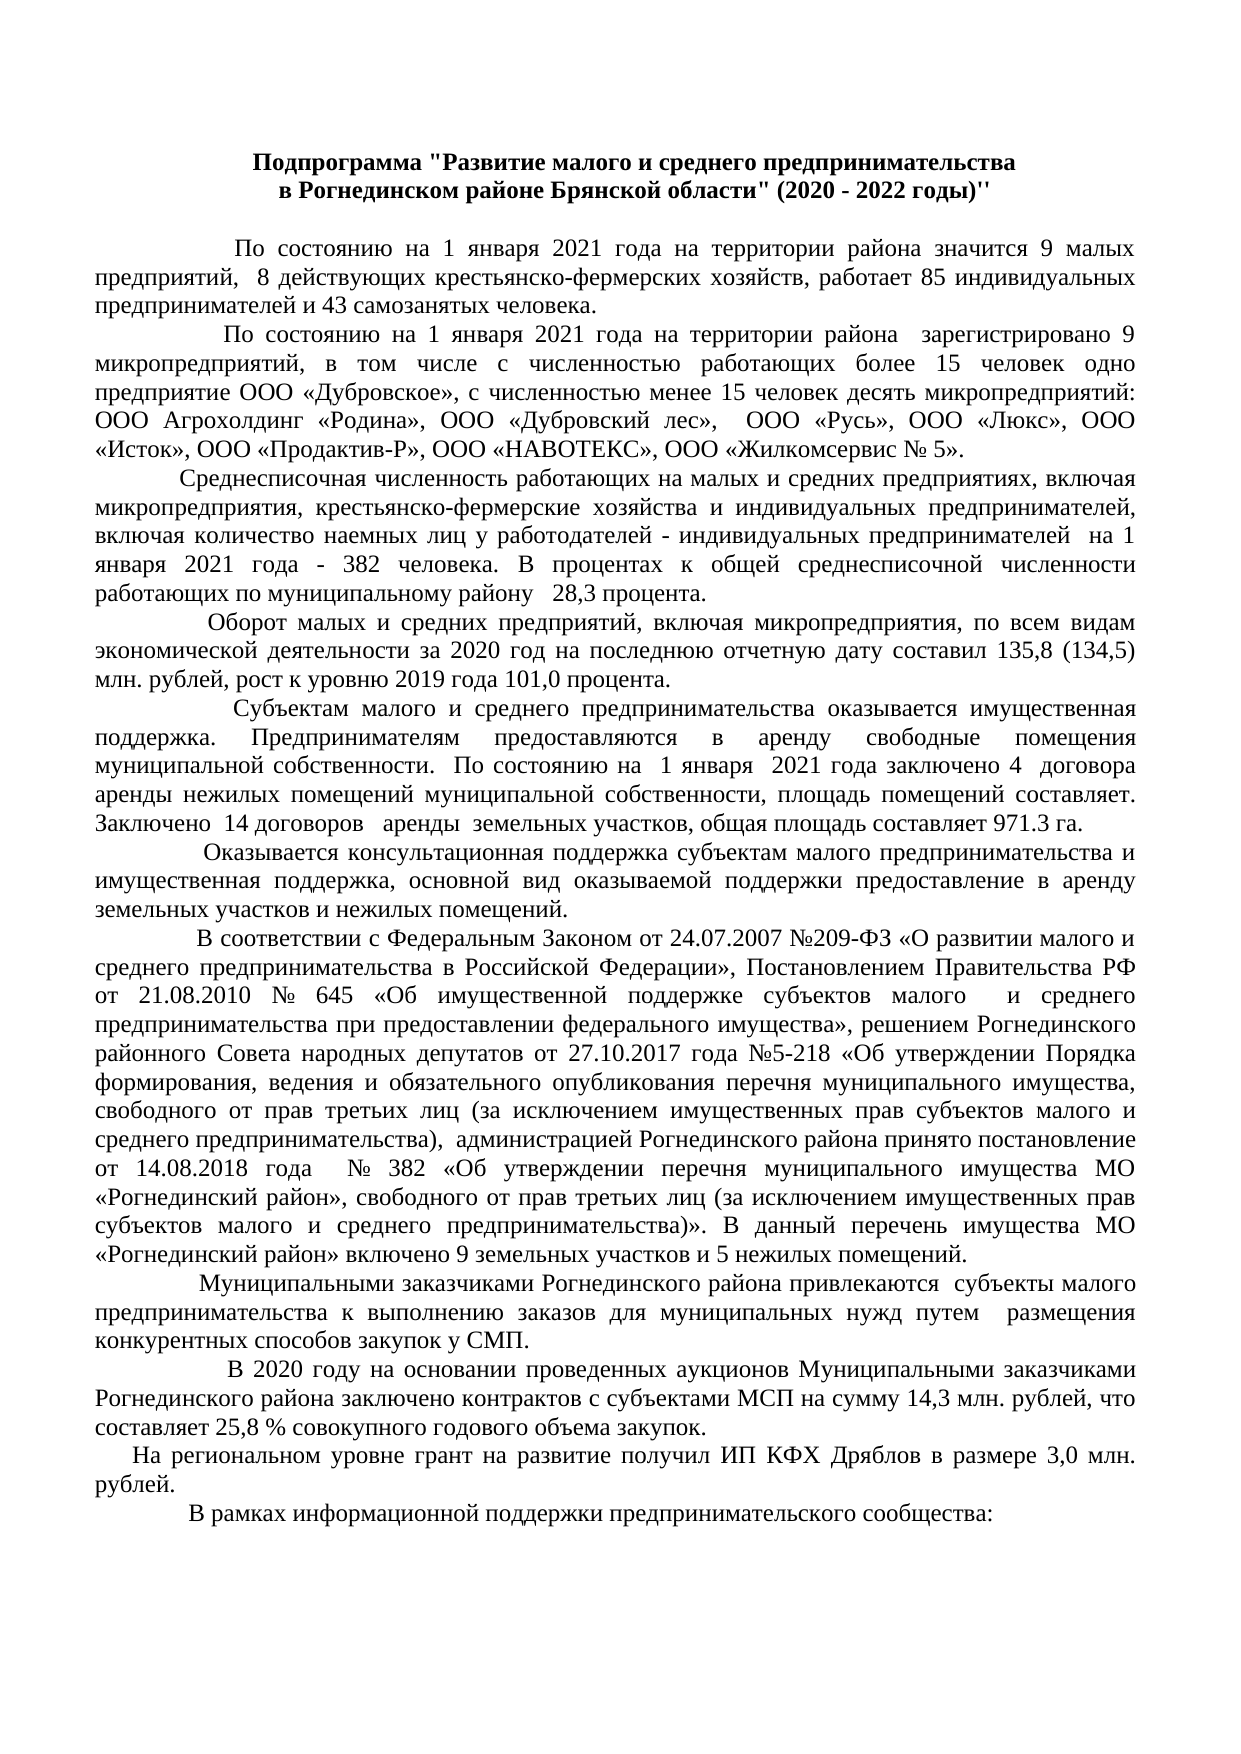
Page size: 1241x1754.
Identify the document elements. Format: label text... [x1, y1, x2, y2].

text Оказывается консультационная поддержка субъектам малого предпринимательства и имущественная поддержка, основной вид оказываемой поддержки предоставление в аренду земельных участков и нежилых помещений. [94, 837, 1137, 923]
text В рамках информационной поддержки предпринимательского сообщества: [94, 1498, 1137, 1527]
text Субъектам малого и среднего предпринимательства оказывается имущественная поддержка. Предпринимателям предоставляются в аренду свободные помещения муниципальной собственности. По состоянию на 1 января 2021 года заключено 4 договора аренды нежилых помещений муниципальной собственности, площадь помещений составляет. Заключено 14 договоров аренды земельных участков, общая площадь составляет . [94, 693, 1137, 837]
text В 2020 году на основании проведенных аукционов Муниципальными заказчиками Рогнединского района заключено контрактов с субъектами МСП на сумму 14,3 млн. рублей, что составляет 25,8 % совокупного годового объема закупок. [94, 1354, 1137, 1441]
text Муниципальными заказчиками Рогнединского района привлекаются субъекты малого предпринимательства к выполнению заказов для муниципальных нужд путем размещения конкурентных способов закупок у СМП. [94, 1268, 1137, 1354]
text Подпрограмма "Развитие малого и среднего предпринимательства [94, 147, 1137, 176]
text Оборот малых и средних предприятий, включая микропредприятия, по всем видам экономической деятельности за 2020 год на последнюю отчетную дату составил 135,8 (134,5) млн. рублей, рост к уровню 2019 года 101,0 процента. [94, 607, 1137, 693]
text В соответствии с Федеральным Законом от 24.07.2007 №209-ФЗ «О развитии малого и среднего предпринимательства в Российской Федерации», Постановлением Правительства РФ от 21.08.2010 № 645 «Об имущественной поддержке субъектов малого и среднего предпринимательства при предоставлении федерального имущества», решением Рогнединского районного Совета народных депутатов от 27.10.2017 года №5-218 «Об утверждении Порядка формирования, ведения и обязательного опубликования перечня муниципального имущества, свободного от прав третьих лиц (за исключением имущественных прав субъектов малого и среднего предпринимательства), администрацией Рогнединского района принято постановление от 14.08.2018 года № 382 «Об утверждении перечня муниципального имущества МО «Рогнединский район», свободного от прав третьих лиц (за исключением имущественных прав субъектов малого и среднего предпринимательства)». В данный перечень имущества МО «Рогнединский район» включено 9 земельных участков и 5 нежилых помещений. [94, 923, 1137, 1268]
text По состоянию на 1 января 2021 года на территории района зарегистрировано 9 микропредприятий, в том числе с численностью работающих более 15 человек одно предприятие ООО «Дубровское», с численностью менее 15 человек десять микропредприятий: ООО Агрохолдинг «Родина», ООО «Дубровский лес», ООО «Русь», ООО «Люкс», ООО «Исток», ООО «Продактив-Р», ООО «НАВОТЕКС», ООО «Жилкомсервис № 5». [94, 319, 1137, 463]
text в Рогнединском районе Брянской области" (2020 - 2022 годы)'' [94, 176, 1137, 204]
subtitle По состоянию на 1 января 2021 года на территории района значится 9 малых предприятий, 8 действующих крестьянско-фермерских хозяйств, работает 85 индивидуальных предпринимателей и 43 самозанятых человека. [94, 233, 1137, 319]
text На региональном уровне грант на развитие получил ИП КФХ Дряблов в размере 3,0 млн. рублей. [94, 1441, 1137, 1498]
text Среднесписочная численность работающих на малых и средних предприятиях, включая микропредприятия, крестьянско-фермерские хозяйства и индивидуальных предпринимателей, включая количество наемных лиц у работодателей - индивидуальных предпринимателей на 1 января 2021 года - 382 человека. В процентах к общей среднесписочной численности работающих по муниципальному району 28,3 процента. [94, 463, 1137, 607]
